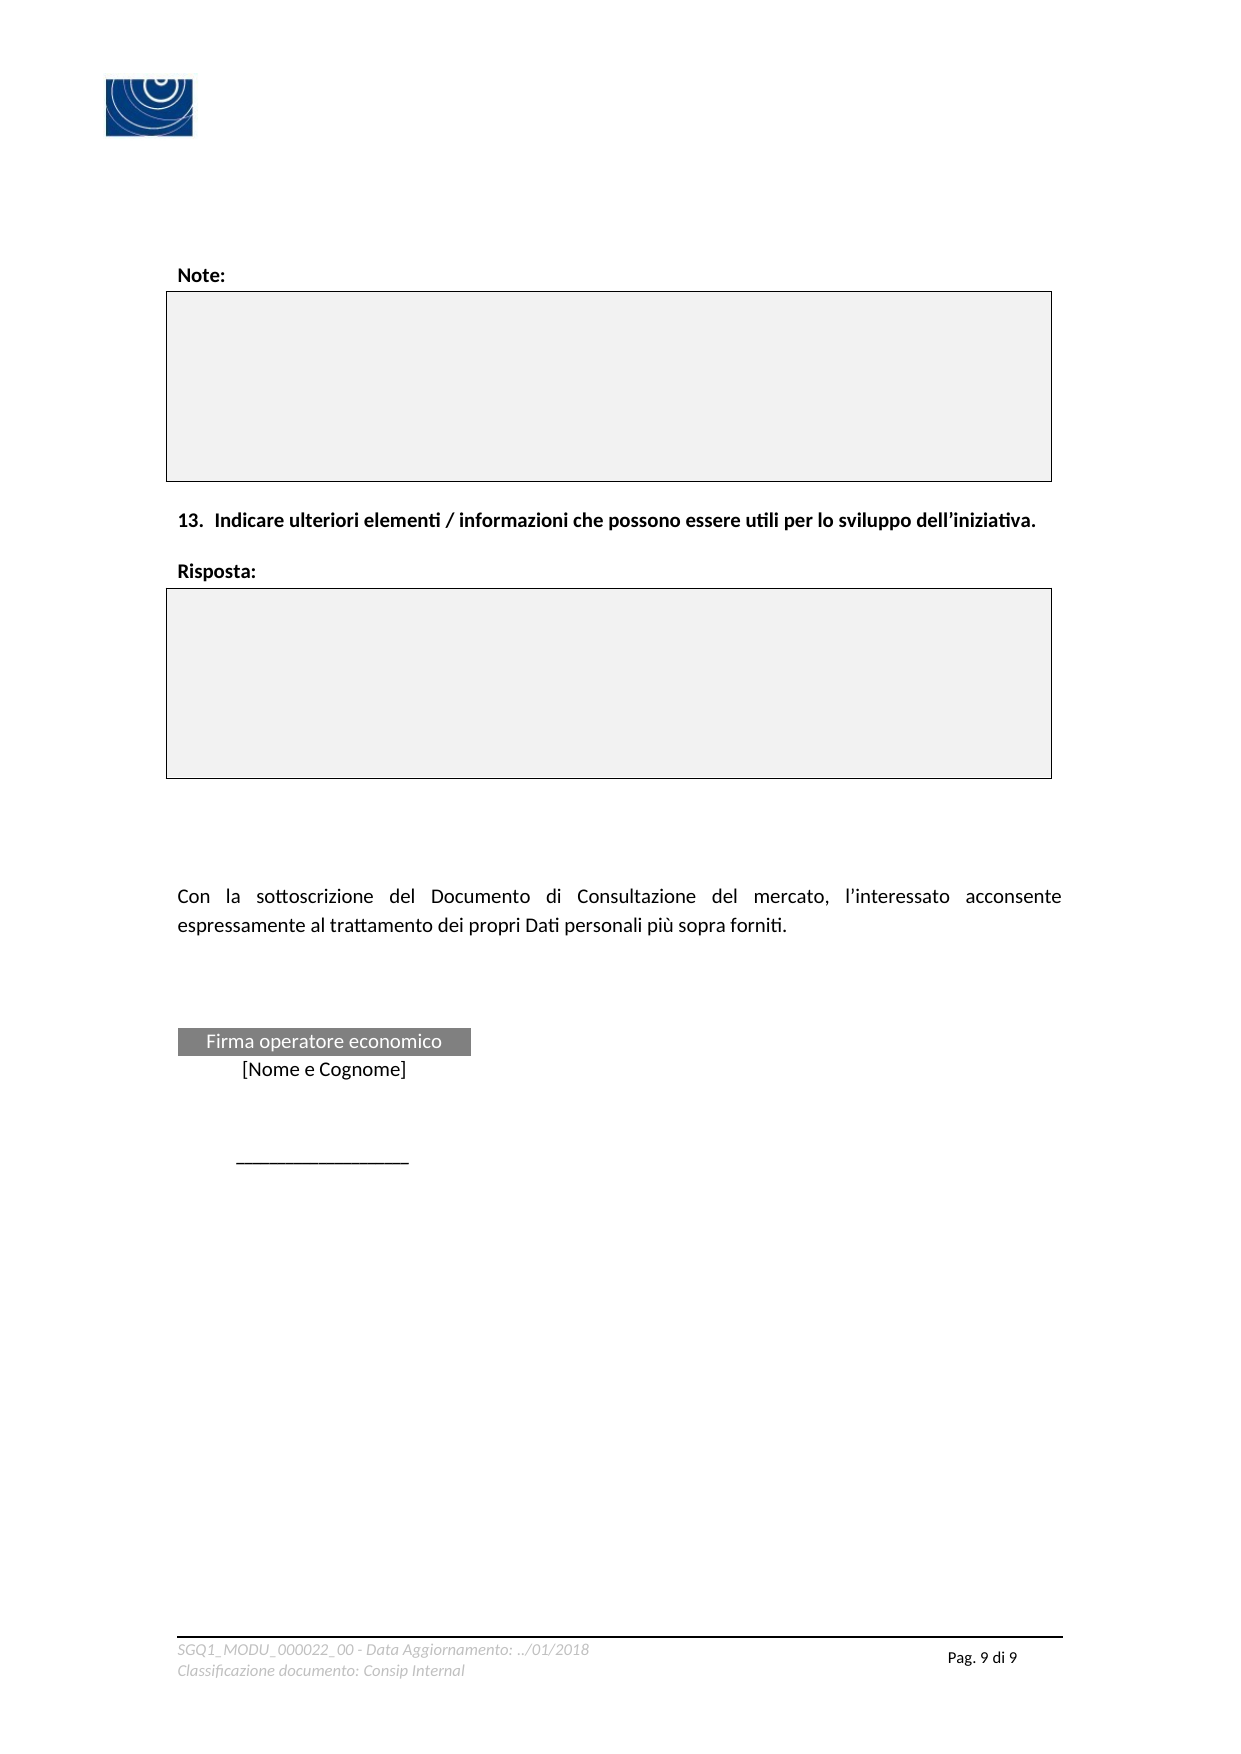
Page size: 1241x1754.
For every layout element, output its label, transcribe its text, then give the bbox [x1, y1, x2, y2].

table_cell [Nome e Cognome] [177, 1057, 471, 1082]
table_header [167, 589, 1051, 777]
text Risposta: [177, 558, 1063, 584]
list Indicare ulteriori elementi / informazioni che possono essere utili per lo sviluppo dell’iniziativa. [177, 507, 1063, 533]
table_header [167, 292, 1051, 481]
picture [103, 73, 199, 141]
text Con la sottoscrizione del Documento di Consultazione del mercato, l’interessato acconsente espressamente al trattamento dei propri Dati personali più sopra forniti. [177, 883, 1063, 938]
table_header Firma operatore economico [178, 1028, 471, 1056]
text Note: [177, 262, 1063, 287]
table_cell _____________________ [177, 1082, 471, 1167]
